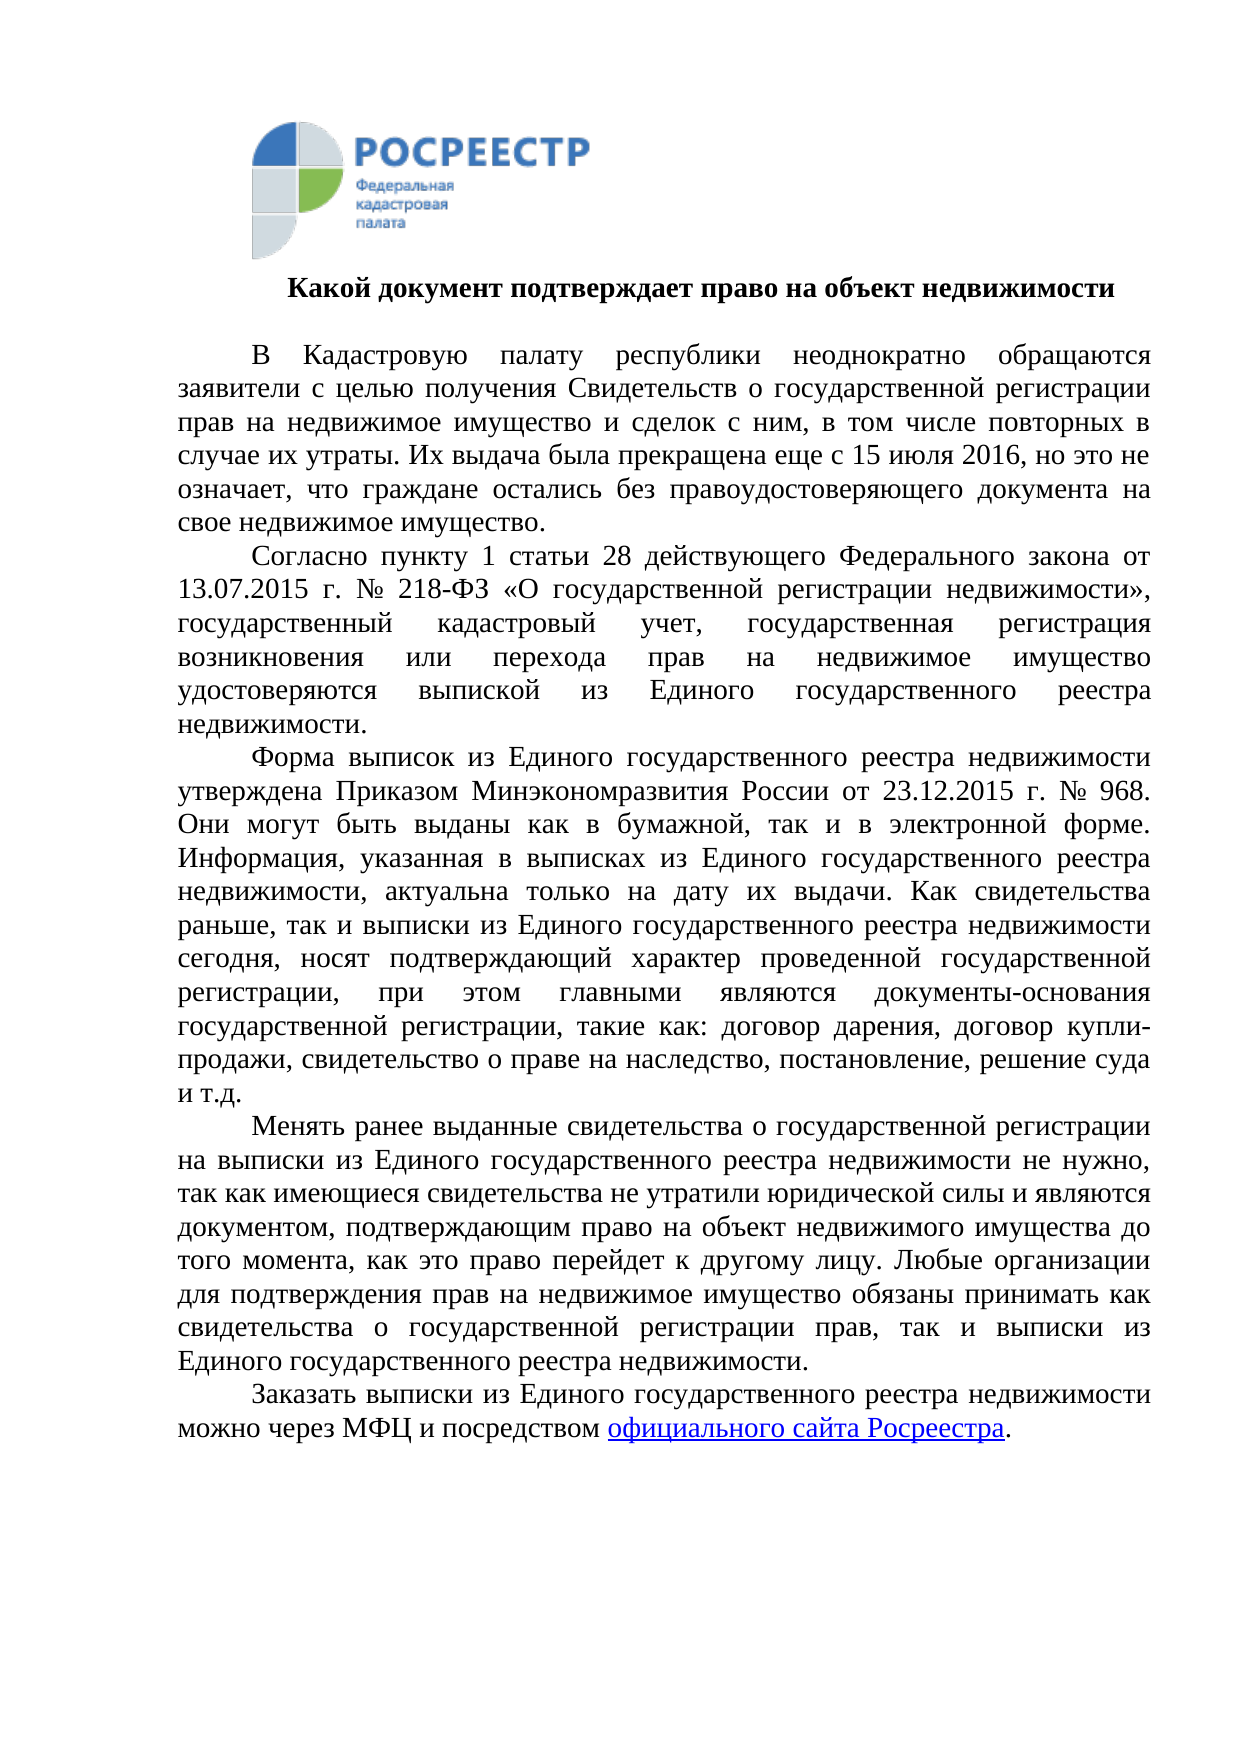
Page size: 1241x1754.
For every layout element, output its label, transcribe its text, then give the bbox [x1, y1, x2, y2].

text Заказать выписки из Единого государственного реестра недвижимости можно через МФЦ и посредством официального сайта Росреестра. [177, 1377, 1152, 1444]
text В Кадастровую палату республики неоднократно обращаются заявители с целью получения Свидетельств о государственной регистрации прав на недвижимое имущество и сделок с ним, в том числе повторных в случае их утраты. Их выдача была прекращена еще с 15 июля 2016, но это не означает, что граждане остались без правоудостоверяющего документа на свое недвижимое имущество. [177, 337, 1152, 538]
picture [251, 118, 590, 270]
text Менять ранее выданные свидетельства о государственной регистрации на выписки из Единого государственного реестра недвижимости не нужно, так как имеющиеся свидетельства не утратили юридической силы и являются документом, подтверждающим право на объект недвижимого имущества до того момента, как это право перейдет к другому лицу. Любые организации для подтверждения прав на недвижимое имущество обязаны принимать как свидетельства о государственной регистрации прав, так и выписки из Единого государственного реестра недвижимости. [177, 1108, 1152, 1377]
text Какой документ подтверждает право на объект недвижимости [177, 270, 1152, 303]
text Согласно пункту 1 статьи 28 действующего Федерального закона от 13.07.2015 г. № 218-ФЗ «О государственной регистрации недвижимости», государственный кадастровый учет, государственная регистрация возникновения или перехода прав на недвижимое имущество удостоверяются выпиской из Единого государственного реестра недвижимости. [177, 538, 1152, 739]
text Форма выписок из Единого государственного реестра недвижимости утверждена Приказом Минэкономразвития России от 23.12.2015 г. № 968. Они могут быть выданы как в бумажной, так и в электронной форме. Информация, указанная в выписках из Единого государственного реестра недвижимости, актуальна только на дату их выдачи. Как свидетельства раньше, так и выписки из Единого государственного реестра недвижимости сегодня, носят подтверждающий характер проведенной государственной регистрации, при этом главными являются документы-основания государственной регистрации, такие как: договор дарения, договор купли-продажи, свидетельство о праве на наследство, постановление, решение суда и т.д. [177, 739, 1152, 1108]
